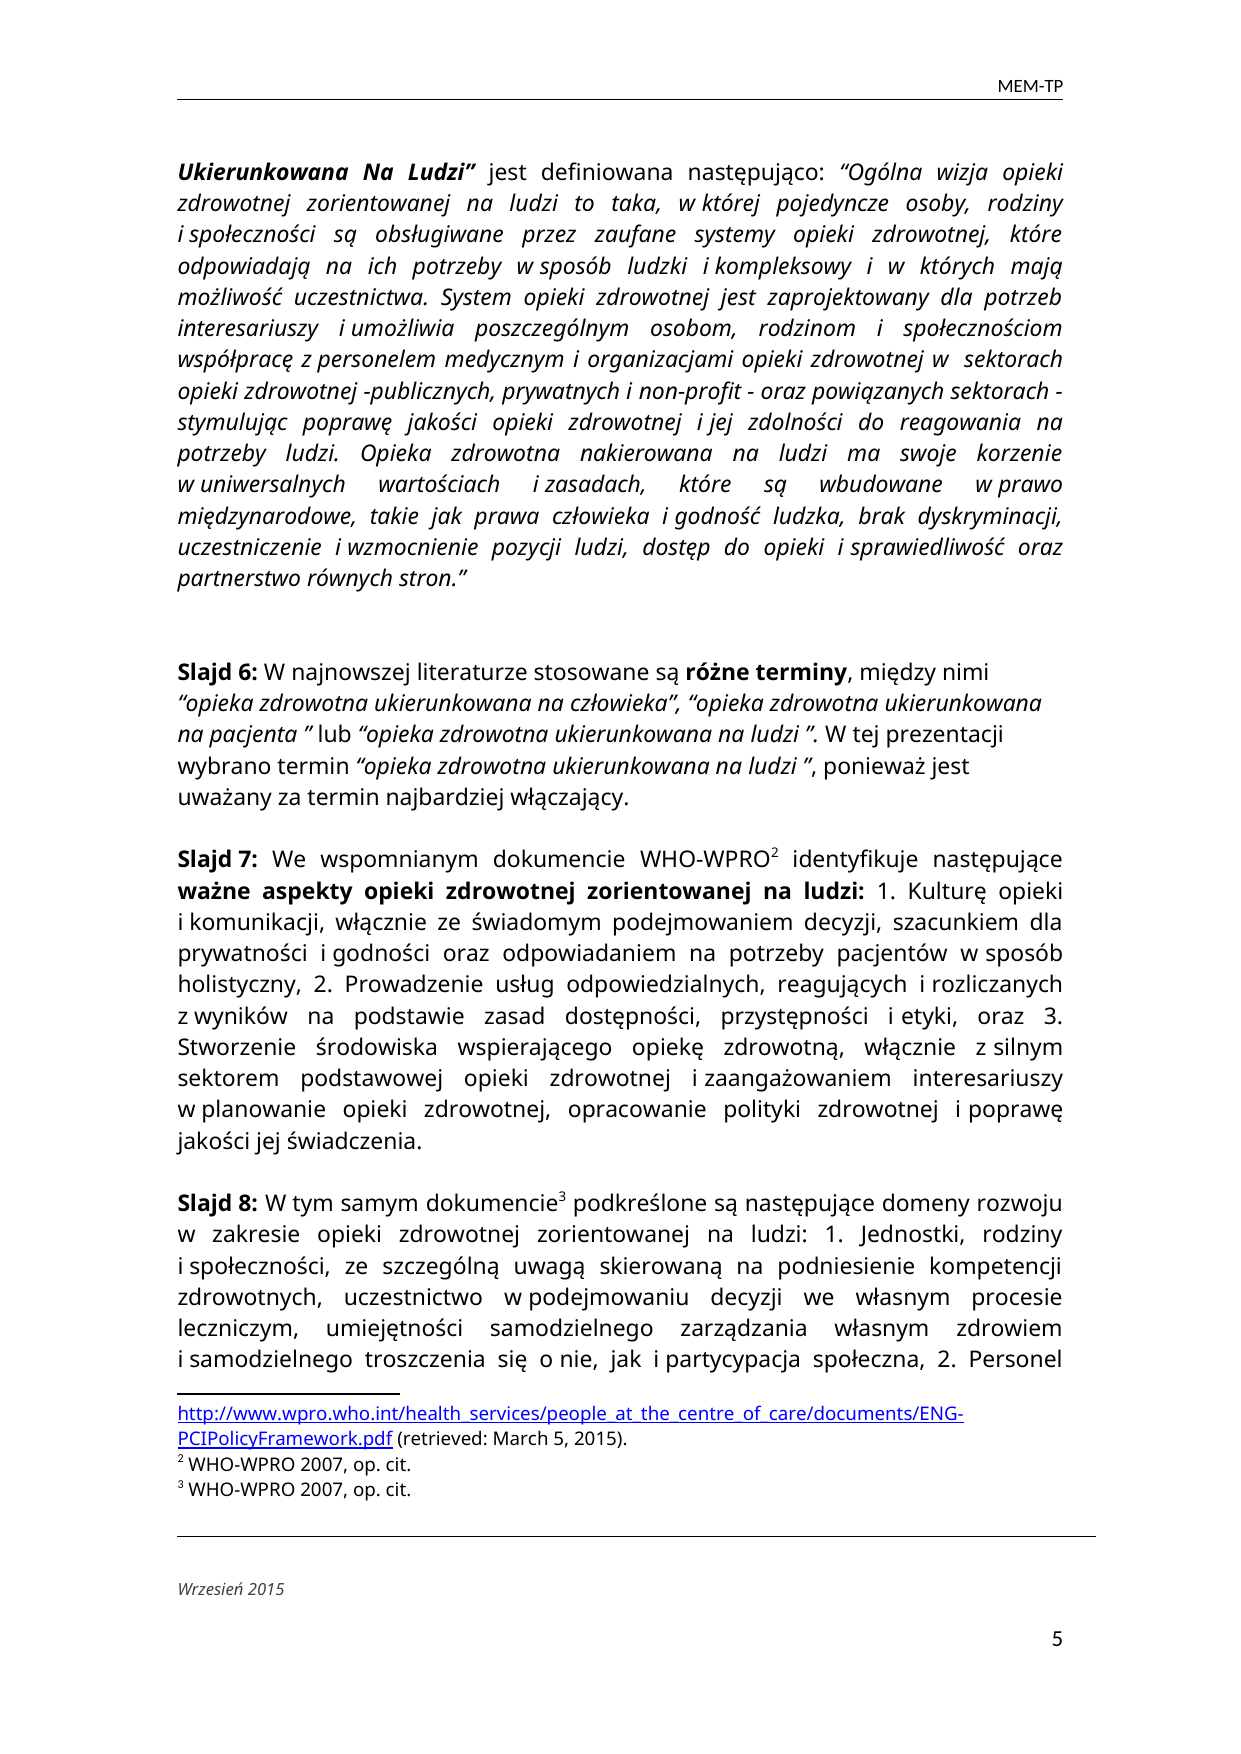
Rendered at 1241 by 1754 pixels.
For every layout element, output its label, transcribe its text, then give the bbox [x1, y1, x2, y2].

text Slajd 6: W najnowszej literaturze stosowane są różne terminy, między nimi “opieka zdrowotna ukierunkowana na człowieka”, “opieka zdrowotna ukierunkowana na pacjenta ” lub “opieka zdrowotna ukierunkowana na ludzi ”. W tej prezentacji wybrano termin “opieka zdrowotna ukierunkowana na ludzi ”, ponieważ jest uważany za termin najbardziej włączający. [177, 656, 1063, 812]
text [177, 156, 1063, 593]
text Slajd 7: We wspomnianym dokumencie WHO-WPRO identyfikuje następujące ważne aspekty opieki zdrowotnej zorientowanej na ludzi: 1. Kulturę opieki i komunikacji, włącznie ze świadomym podejmowaniem decyzji, szacunkiem dla prywatności i godności oraz odpowiadaniem na potrzeby pacjentów w sposób holistyczny, 2. Prowadzenie usług odpowiedzialnych, reagujących i rozliczanych z wyników na podstawie zasad dostępności, przystępności i etyki, oraz 3. Stworzenie środowiska wspierającego opiekę zdrowotną, włącznie z silnym sektorem podstawowej opieki zdrowotnej i zaangażowaniem interesariuszy w planowanie opieki zdrowotnej, opracowanie polityki zdrowotnej i poprawę jakości jej świadczenia. [177, 843, 1063, 1156]
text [177, 1187, 1063, 1375]
